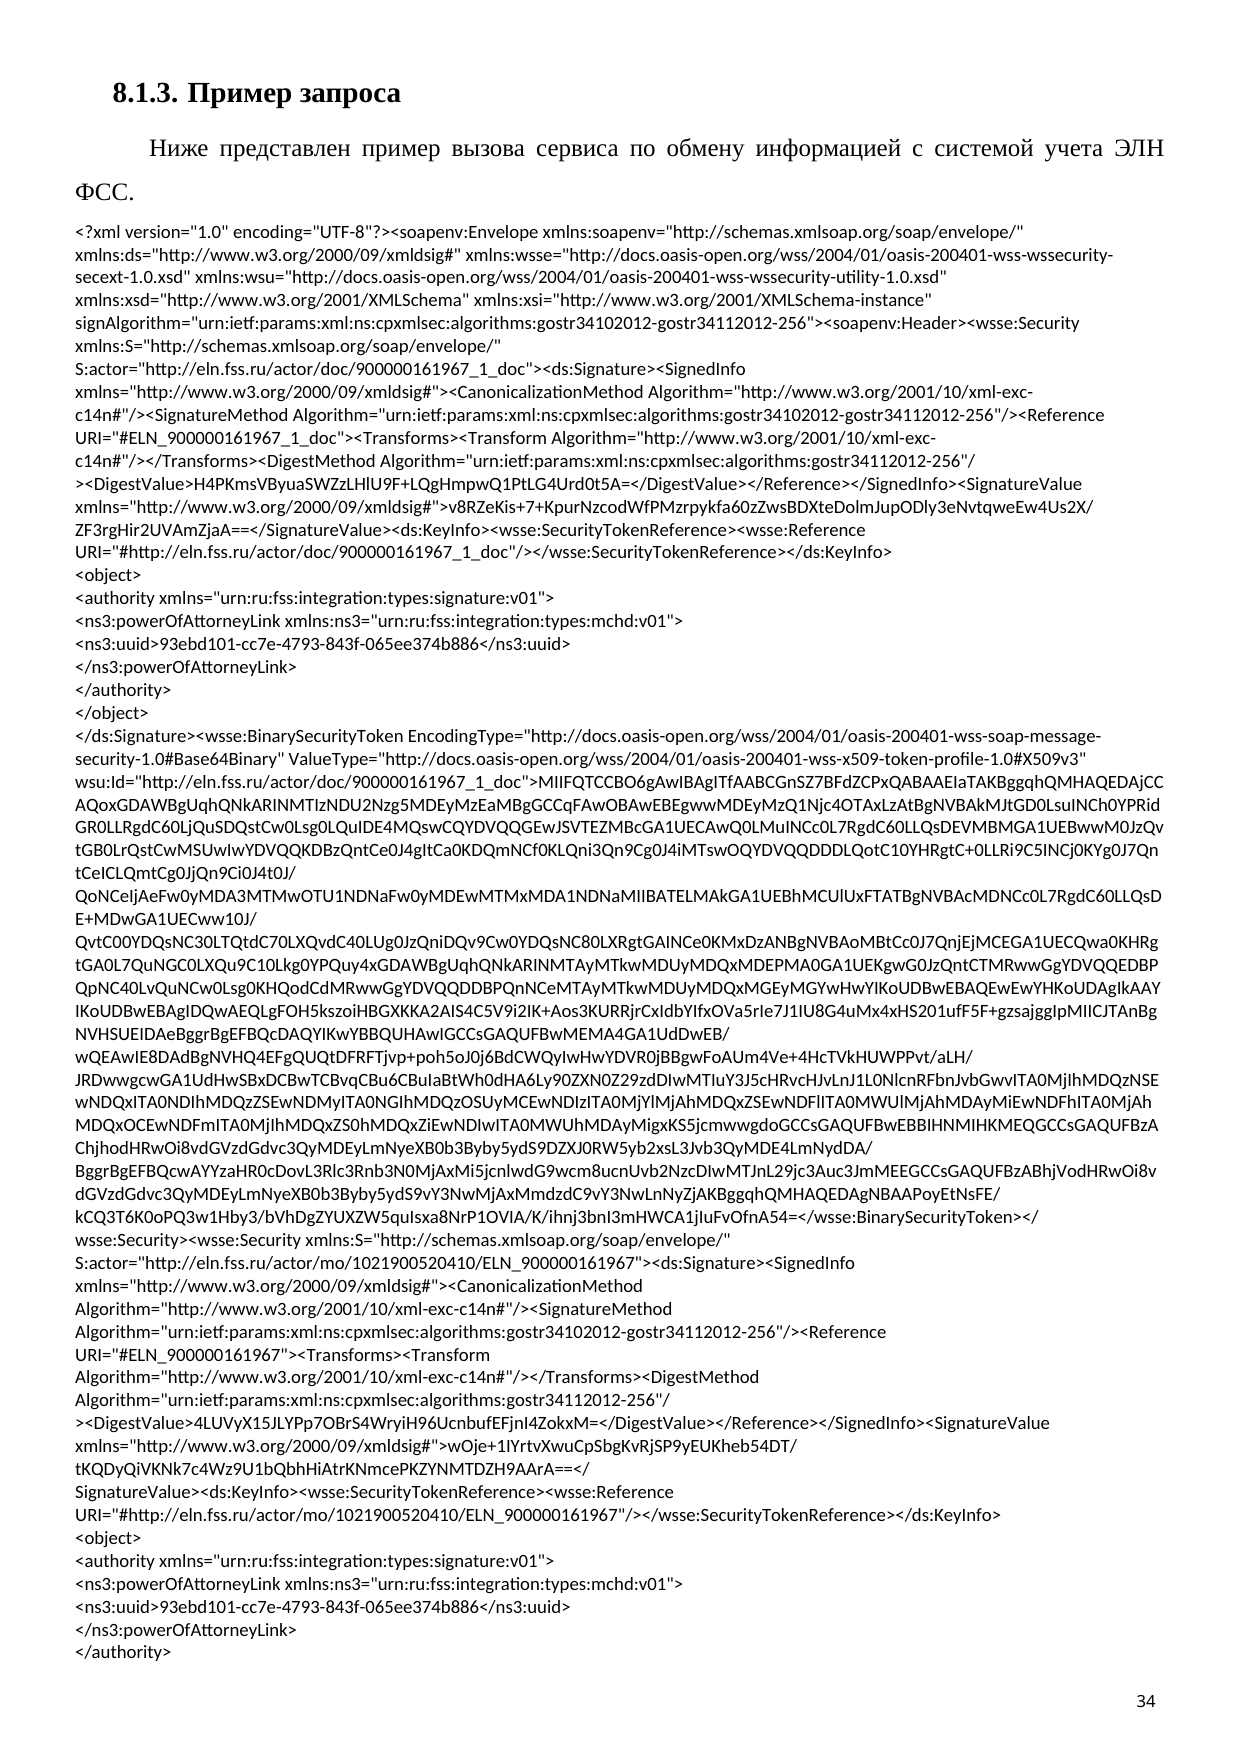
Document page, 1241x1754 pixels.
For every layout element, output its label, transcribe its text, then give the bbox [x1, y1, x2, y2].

text </authority> [75, 1641, 1165, 1663]
text <object> [75, 1526, 1165, 1549]
text <object> [75, 563, 1165, 586]
text <authority xmlns="urn:ru:fss:integration:types:signature:v01"> [75, 1549, 1165, 1572]
text <ns3:powerOfAttorneyLink xmlns:ns3="urn:ru:fss:integration:types:mchd:v01"> [75, 1572, 1165, 1595]
text </ns3:powerOfAttorneyLink> [75, 1618, 1165, 1641]
text </authority> [75, 678, 1165, 701]
text <authority xmlns="urn:ru:fss:integration:types:signature:v01"> [75, 586, 1165, 609]
text <ns3:uuid>93ebd101-cc7e-4793-843f-065ee374b886</ns3:uuid> [75, 632, 1165, 655]
list Пример запроса [112, 75, 1165, 108]
text <ns3:uuid>93ebd101-cc7e-4793-843f-065ee374b886</ns3:uuid> [75, 1595, 1165, 1618]
text </ns3:powerOfAttorneyLink> [75, 655, 1165, 678]
text Ниже представлен пример вызова сервиса по обмену информацией с системой учета ЭЛН ФСС. [75, 133, 1165, 205]
text </object> [75, 701, 1165, 724]
text <?xml version="1.0" encoding="UTF-8"?><soapenv:Envelope xmlns:soapenv="http://schemas.xmlsoap.org/soap/envelope/" xmlns:ds="http://www.w3.org/2000/09/xmldsig#" xmlns:wsse="http://docs.oasis-open.org/wss/2004/01/oasis-200401-wss-wssecurity-secext-1.0.xsd" xmlns:wsu="http://docs.oasis-open.org/wss/2004/01/oasis-200401-wss-wssecurity-utility-1.0.xsd" xmlns:xsd="http://www.w3.org/2001/XMLSchema" xmlns:xsi="http://www.w3.org/2001/XMLSchema-instance" signAlgorithm="urn:ietf:params:xml:ns:cpxmlsec:algorithms:gostr34102012-gostr34112012-256"><soapenv:Header><wsse:Security xmlns:S="http://schemas.xmlsoap.org/soap/envelope/" S:actor="http://eln.fss.ru/actor/doc/900000161967_1_doc"><ds:Signature><SignedInfo xmlns="http://www.w3.org/2000/09/xmldsig#"><CanonicalizationMethod Algorithm="http://www.w3.org/2001/10/xml-exc-c14n#"/><SignatureMethod Algorithm="urn:ietf:params:xml:ns:cpxmlsec:algorithms:gostr34102012-gostr34112012-256"/><Reference URI="#ELN_900000161967_1_doc"><Transforms><Transform Algorithm="http://www.w3.org/2001/10/xml-exc-c14n#"/></Transforms><DigestMethod Algorithm="urn:ietf:params:xml:ns:cpxmlsec:algorithms:gostr34112012-256"/><DigestValue>H4PKmsVByuaSWZzLHlU9F+LQgHmpwQ1PtLG4Urd0t5A=</DigestValue></Reference></SignedInfo><SignatureValue xmlns="http://www.w3.org/2000/09/xmldsig#">v8RZeKis+7+KpurNzcodWfPMzrpykfa60zZwsBDXteDolmJupODly3eNvtqweEw4Us2X/ZF3rgHir2UVAmZjaA==</SignatureValue><ds:KeyInfo><wsse:SecurityTokenReference><wsse:Reference URI="#http://eln.fss.ru/actor/doc/900000161967_1_doc"/></wsse:SecurityTokenReference></ds:KeyInfo> [75, 220, 1165, 563]
text <ns3:powerOfAttorneyLink xmlns:ns3="urn:ru:fss:integration:types:mchd:v01"> [75, 609, 1165, 632]
text </ds:Signature><wsse:BinarySecurityToken EncodingType="http://docs.oasis-open.org/wss/2004/01/oasis-200401-wss-soap-message-security-1.0#Base64Binary" ValueType="http://docs.oasis-open.org/wss/2004/01/oasis-200401-wss-x509-token-profile-1.0#X509v3" wsu:Id="http://eln.fss.ru/actor/doc/900000161967_1_doc">MIIFQTCCBO6gAwIBAgITfAABCGnSZ7BFdZCPxQABAAEIaTAKBggqhQMHAQEDAjCCAQoxGDAWBgUqhQNkARINMTIzNDU2Nzg5MDEyMzEaMBgGCCqFAwOBAwEBEgwwMDEyMzQ1Njc4OTAxLzAtBgNVBAkMJtGD0LsuINCh0YPRidGR0LLRgdC60LjQuSDQstCw0Lsg0LQuIDE4MQswCQYDVQQGEwJSVTEZMBcGA1UECAwQ0LMuINCc0L7RgdC60LLQsDEVMBMGA1UEBwwM0JzQvtGB0LrQstCwMSUwIwYDVQQKDBzQntCe0J4gItCa0KDQmNCf0KLQni3Qn9Cg0J4iMTswOQYDVQQDDDLQotC10YHRgtC+0LLRi9C5INCj0KYg0J7QntCeICLQmtCg0JjQn9Ci0J4t0J/QoNCeIjAeFw0yMDA3MTMwOTU1NDNaFw0yMDEwMTMxMDA1NDNaMIIBATELMAkGA1UEBhMCUlUxFTATBgNVBAcMDNCc0L7RgdC60LLQsDE+MDwGA1UECww10J/QvtC00YDQsNC30LTQtdC70LXQvdC40LUg0JzQniDQv9Cw0YDQsNC80LXRgtGAINCe0KMxDzANBgNVBAoMBtCc0J7QnjEjMCEGA1UECQwa0KHRgtGA0L7QuNGC0LXQu9C10Lkg0YPQuy4xGDAWBgUqhQNkARINMTAyMTkwMDUyMDQxMDEPMA0GA1UEKgwG0JzQntCTMRwwGgYDVQQEDBPQpNC40LvQuNCw0Lsg0KHQodCdMRwwGgYDVQQDDBPQnNCeMTAyMTkwMDUyMDQxMGEyMGYwHwYIKoUDBwEBAQEwEwYHKoUDAgIkAAYIKoUDBwEBAgIDQwAEQLgFOH5kszoiHBGXKKA2AIS4C5V9i2IK+Aos3KURRjrCxIdbYIfxOVa5rIe7J1IU8G4uMx4xHS201ufF5F+gzsajggIpMIICJTAnBgNVHSUEIDAeBggrBgEFBQcDAQYIKwYBBQUHAwIGCCsGAQUFBwMEMA4GA1UdDwEB/wQEAwIE8DAdBgNVHQ4EFgQUQtDFRFTjvp+poh5oJ0j6BdCWQyIwHwYDVR0jBBgwFoAUm4Ve+4HcTVkHUWPPvt/aLH/JRDwwgcwGA1UdHwSBxDCBwTCBvqCBu6CBuIaBtWh0dHA6Ly90ZXN0Z29zdDIwMTIuY3J5cHRvcHJvLnJ1L0NlcnRFbnJvbGwvITA0MjIhMDQzNSEwNDQxITA0NDIhMDQzZSEwNDMyITA0NGIhMDQzOSUyMCEwNDIzITA0MjYlMjAhMDQxZSEwNDFlITA0MWUlMjAhMDAyMiEwNDFhITA0MjAhMDQxOCEwNDFmITA0MjIhMDQxZS0hMDQxZiEwNDIwITA0MWUhMDAyMigxKS5jcmwwgdoGCCsGAQUFBwEBBIHNMIHKMEQGCCsGAQUFBzAChjhodHRwOi8vdGVzdGdvc3QyMDEyLmNyeXB0b3Byby5ydS9DZXJ0RW5yb2xsL3Jvb3QyMDE4LmNydDA/BggrBgEFBQcwAYYzaHR0cDovL3Rlc3Rnb3N0MjAxMi5jcnlwdG9wcm8ucnUvb2NzcDIwMTJnL29jc3Auc3JmMEEGCCsGAQUFBzABhjVodHRwOi8vdGVzdGdvc3QyMDEyLmNyeXB0b3Byby5ydS9vY3NwMjAxMmdzdC9vY3NwLnNyZjAKBggqhQMHAQEDAgNBAAPoyEtNsFE/kCQ3T6K0oPQ3w1Hby3/bVhDgZYUXZW5quIsxa8NrP1OVIA/K/ihnj3bnI3mHWCA1jIuFvOfnA54=</wsse:BinarySecurityToken></wsse:Security><wsse:Security xmlns:S="http://schemas.xmlsoap.org/soap/envelope/" S:actor="http://eln.fss.ru/actor/mo/1021900520410/ELN_900000161967"><ds:Signature><SignedInfo xmlns="http://www.w3.org/2000/09/xmldsig#"><CanonicalizationMethod Algorithm="http://www.w3.org/2001/10/xml-exc-c14n#"/><SignatureMethod Algorithm="urn:ietf:params:xml:ns:cpxmlsec:algorithms:gostr34102012-gostr34112012-256"/><Reference URI="#ELN_900000161967"><Transforms><Transform Algorithm="http://www.w3.org/2001/10/xml-exc-c14n#"/></Transforms><DigestMethod Algorithm="urn:ietf:params:xml:ns:cpxmlsec:algorithms:gostr34112012-256"/><DigestValue>4LUVyX15JLYPp7OBrS4WryiH96UcnbufEFjnI4ZokxM=</DigestValue></Reference></SignedInfo><SignatureValue xmlns="http://www.w3.org/2000/09/xmldsig#">wOje+1IYrtvXwuCpSbgKvRjSP9yEUKheb54DT/tKQDyQiVKNk7c4Wz9U1bQbhHiAtrKNmcePKZYNMTDZH9AArA==</SignatureValue><ds:KeyInfo><wsse:SecurityTokenReference><wsse:Reference URI="#http://eln.fss.ru/actor/mo/1021900520410/ELN_900000161967"/></wsse:SecurityTokenReference></ds:KeyInfo> [75, 724, 1165, 1526]
